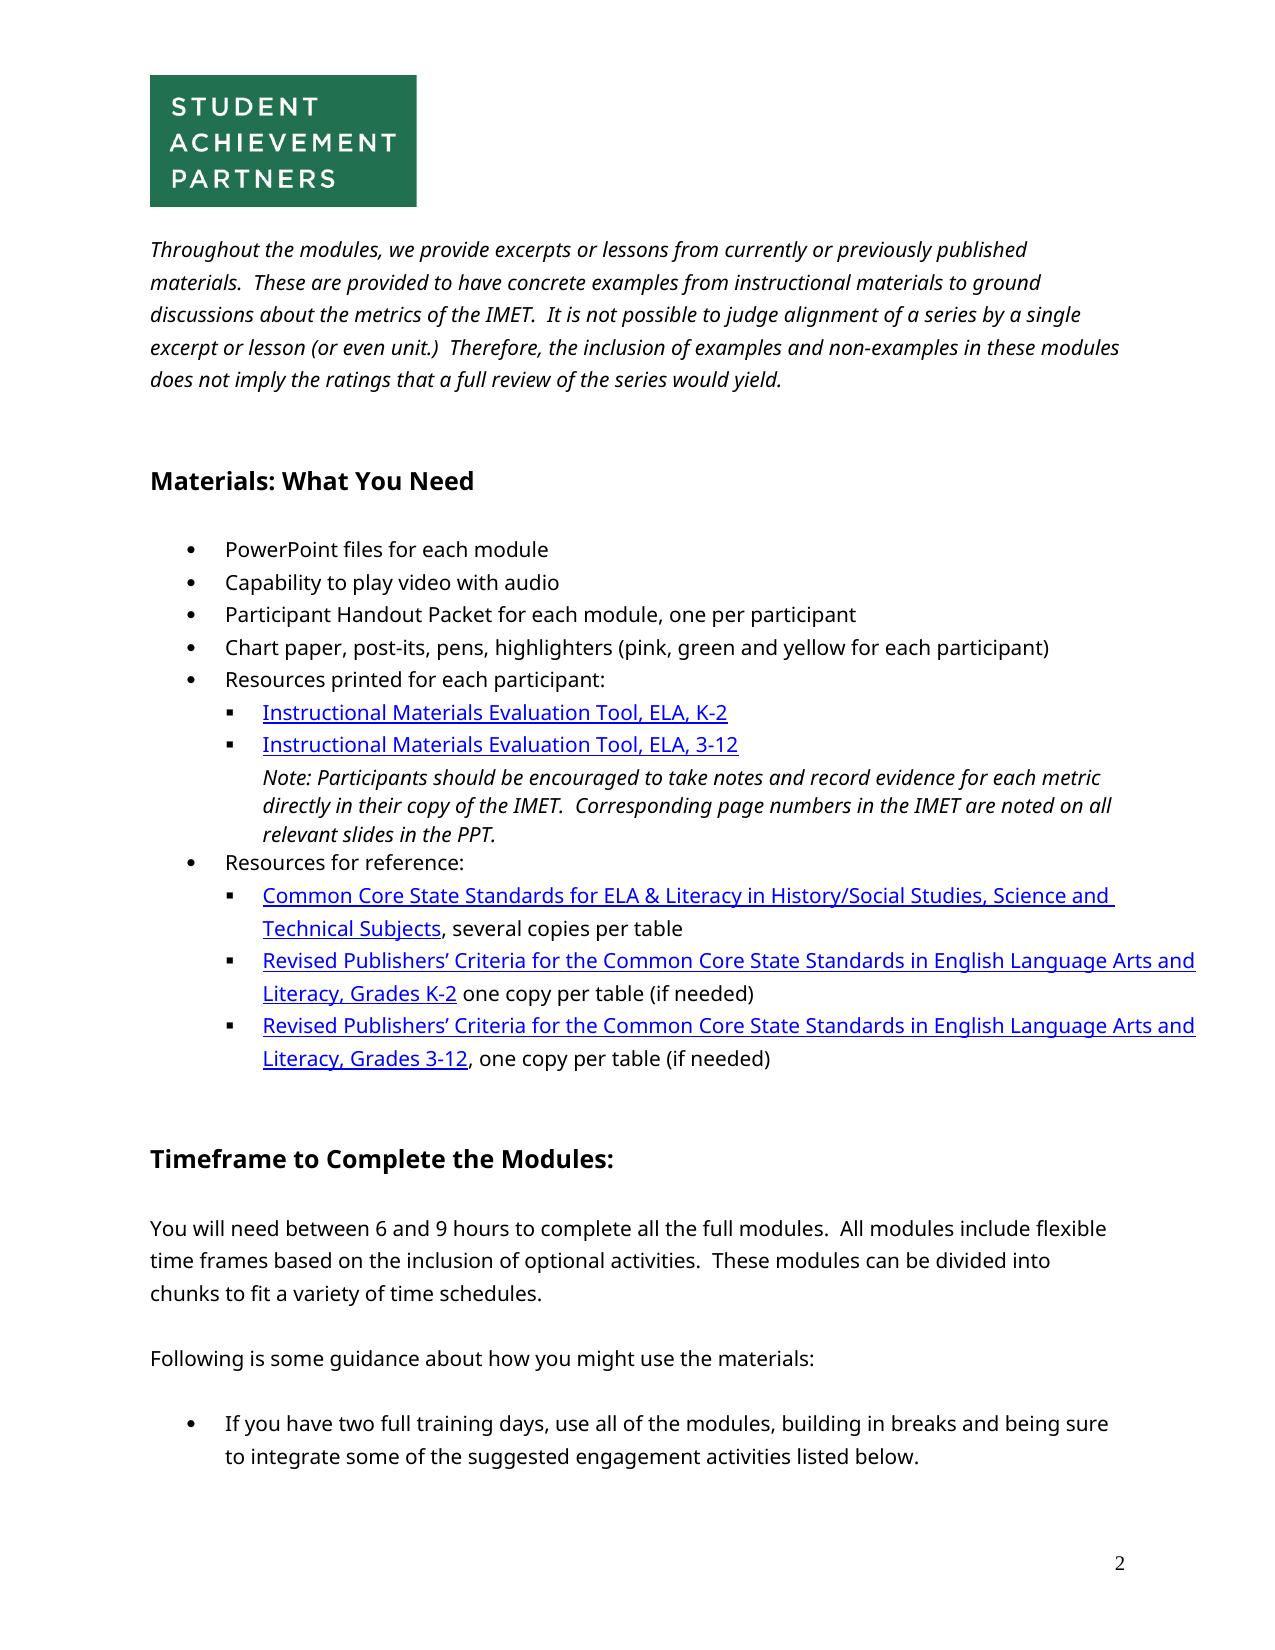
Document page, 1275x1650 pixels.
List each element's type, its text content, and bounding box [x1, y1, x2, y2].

list Capability to play video with audio [187, 568, 1125, 596]
list PowerPoint files for each module [187, 535, 1125, 563]
list Revised Publishers’ Criteria for the Common Core State Standards in English Language Arts and Literacy, Grades 3-12, one copy per table (if needed) [225, 1012, 1200, 1073]
list Revised Publishers’ Criteria for the Common Core State Standards in English Language Arts and Literacy, Grades K-2 one copy per table (if needed) [225, 946, 1200, 1007]
text Materials: What You Need [150, 463, 1125, 497]
list Resources printed for each participant: [187, 665, 1125, 694]
list Chart paper, post-its, pens, highlighters (pink, green and yellow for each participant) [187, 633, 1125, 661]
list Participant Handout Packet for each module, one per participant [187, 600, 1125, 629]
text You will need between 6 and 9 hours to complete all the full modules. All modules include flexible time frames based on the inclusion of optional activities. These modules can be divided into chunks to fit a variety of time schedules. [150, 1214, 1125, 1307]
text Throughout the modules, we provide excerpts or lessons from currently or previously published materials. These are provided to have concrete examples from instructional materials to ground discussions about the metrics of the IMET. It is not possible to judge alignment of a series by a single excerpt or lesson (or even unit.) Therefore, the inclusion of examples and non-examples in these modules does not imply the ratings that a full review of the series would yield. [150, 235, 1125, 394]
text Following is some guidance about how you might use the materials: [150, 1344, 1125, 1373]
text Timeframe to Complete the Modules: [150, 1142, 1125, 1176]
text Note: Participants should be encouraged to take notes and record evidence for each metric directly in their copy of the IMET. Corresponding page numbers in the IMET are noted on all relevant slides in the PPT. [262, 763, 1125, 848]
list If you have two full training days, use all of the modules, building in breaks and being sure to integrate some of the suggested engagement activities listed below. [187, 1409, 1125, 1470]
list Instructional Materials Evaluation Tool, ELA, 3-12 [225, 731, 1200, 759]
list Instructional Materials Evaluation Tool, ELA, K-2 [225, 698, 1200, 726]
list Common Core State Standards for ELA & Literacy in History/Social Studies, Science and Technical Subjects, several copies per table [225, 881, 1200, 942]
list Resources for reference: [187, 848, 1125, 877]
